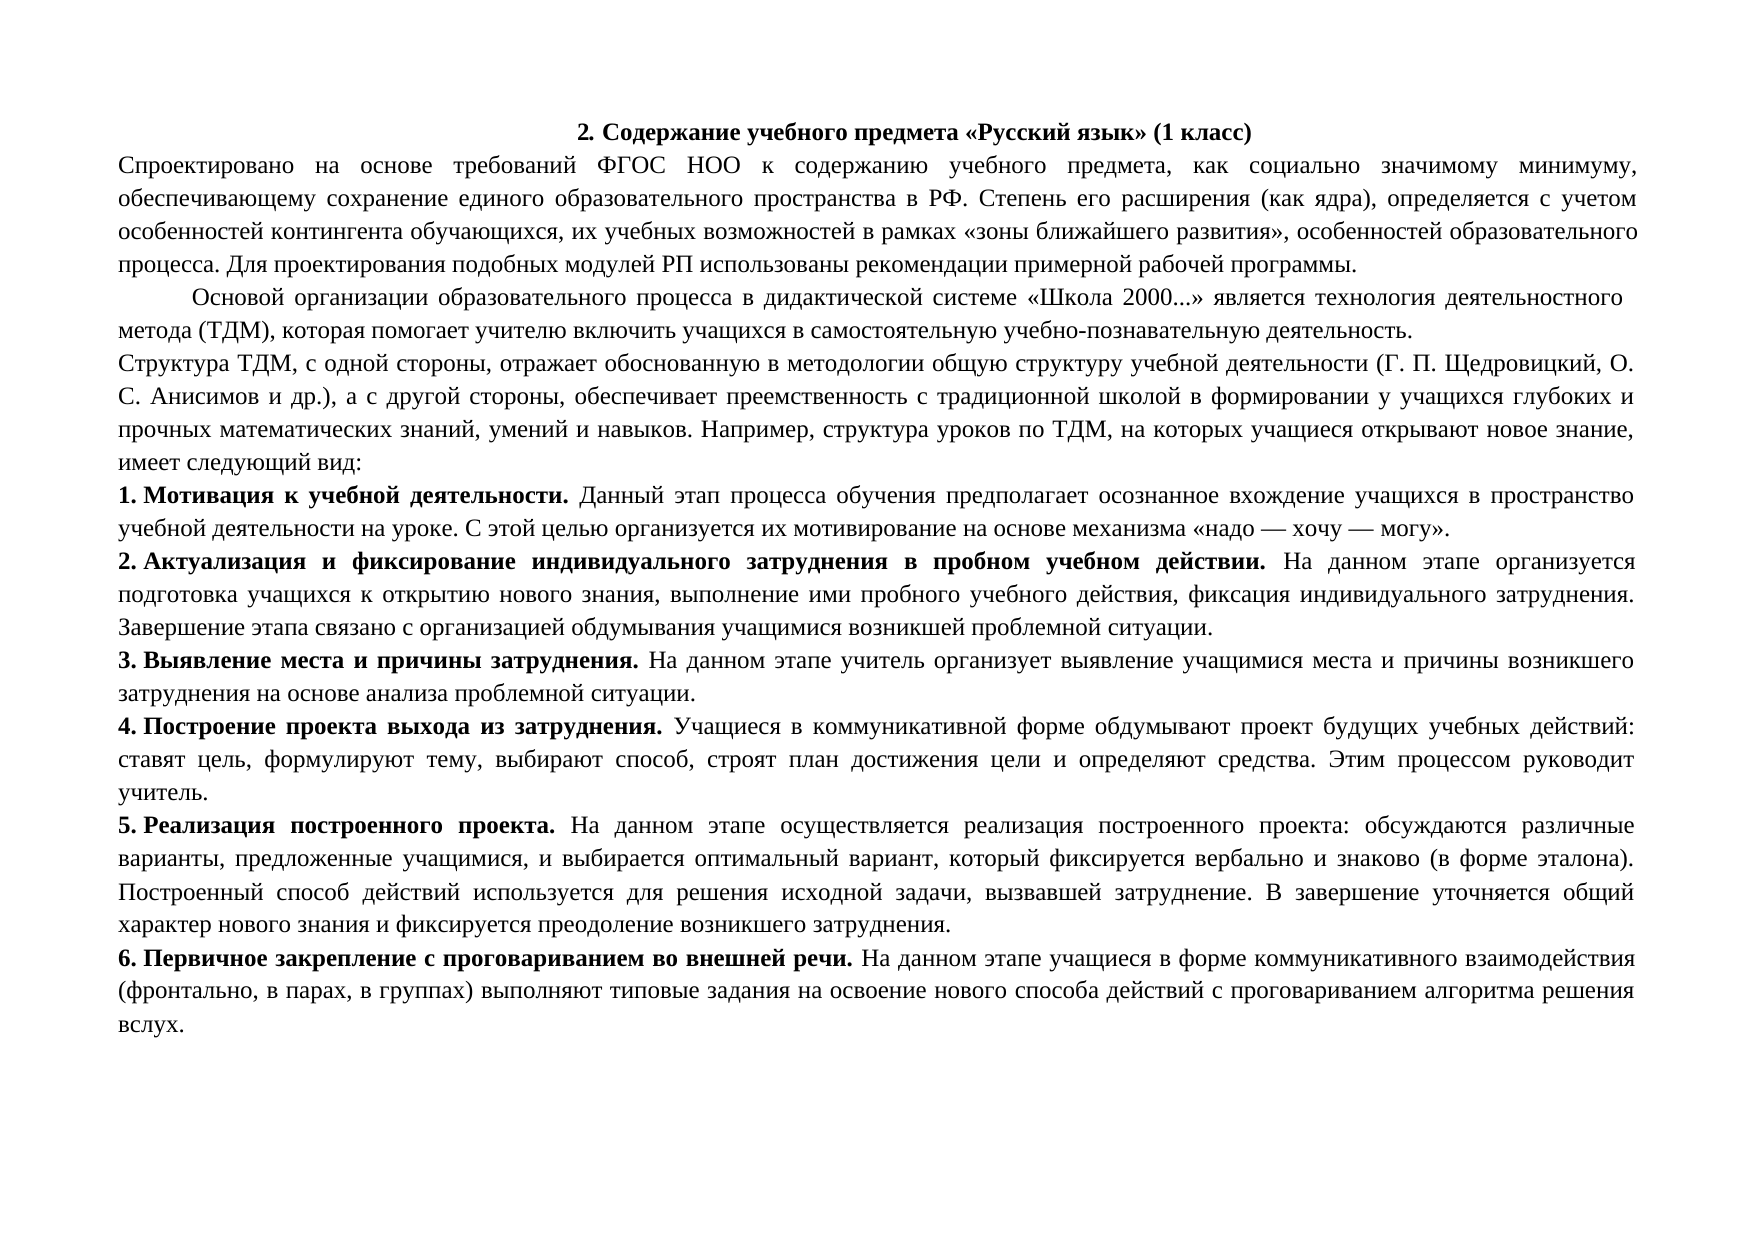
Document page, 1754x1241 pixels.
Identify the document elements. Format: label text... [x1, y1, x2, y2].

text Структура ТДМ, с одной стороны, отражает обоснованную в методологии общую структуру учебной деятельности (Г. П. Щедровицкий, О. С. Анисимов и др.), а с другой стороны, обеспечивает преемственность с традиционной школой в формировании у учащихся глубоких и прочных математических знаний, умений и навыков. Например, структура уроков по ТДМ, на которых учащиеся открывают новое знание, имеет следующий вид: [118, 348, 1636, 476]
text Спроектировано на основе требований ФГОС НОО к содержанию учебного предмета, как социально значимому минимуму, обеспечивающему сохранение единого образовательного пространства в РФ. Степень его расширения (как ядра), определяется с учетом особенностей контингента обучающихся, их учебных возможностей в рамках «зоны ближайшего развития», особенностей образовательного процесса. Для проектирования подобных модулей РП использованы рекомендации примерной рабочей программы. [118, 150, 1639, 278]
list Реализация построенного проекта. На данном этапе осуществляется реализация построенного проекта: обсуждаются различные варианты, предложенные учащимися, и выбирается оптимальный вариант, который фиксируется вербально и знаково (в форме эталона). Построенный способ действий используется для решения исходной задачи, вызвавшей затруднение. В завершение уточняется общий характер нового знания и фиксируется преодоление возникшего затруднения. [118, 811, 1636, 938]
subtitle Содержание учебного предмета «Русский язык» (1 класс) [577, 117, 1698, 146]
text Основой организации образовательного процесса в дидактической системе «Школа 2000...» является технология деятельностного метода (ТДМ), которая помогает учителю включить учащихся в самостоятельную учебно-познавательную деятельность. [118, 282, 1625, 344]
list Актуализация и фиксирование индивидуального затруднения в пробном учебном действии. На данном этапе организуется подготовка учащихся к открытию нового знания, выполнение ими пробного учебного действия, фиксация индивидуального затруднения. Завершение этапа связано с организацией обдумывания учащимися возникшей проблемной ситуации. [118, 546, 1636, 641]
list Выявление места и причины затруднения. На данном этапе учитель организует выявление учащимися места и причины возникшего затруднения на основе анализа проблемной ситуации. [118, 645, 1635, 707]
list Мотивация к учебной деятельности. Данный этап процесса обучения предполагает осознанное вхождение учащихся в пространство учебной деятельности на уроке. С этой целью организуется их мотивирование на основе механизма «надо — хочу — могу». [118, 480, 1635, 542]
list Построение проекта выхода из затруднения. Учащиеся в коммуникативной форме обдумывают проект будущих учебных действий: ставят цель, формулируют тему, выбирают способ, строят план достижения цели и определяют средства. Этим процессом руководит учитель. [118, 711, 1636, 806]
list Первичное закрепление с проговариванием во внешней речи. На данном этапе учащиеся в форме коммуникативного взаимодействия (фронтально, в парах, в группах) выполняют типовые задания на освоение нового способа действий с проговариванием алгоритма решения вслух. [118, 943, 1636, 1037]
